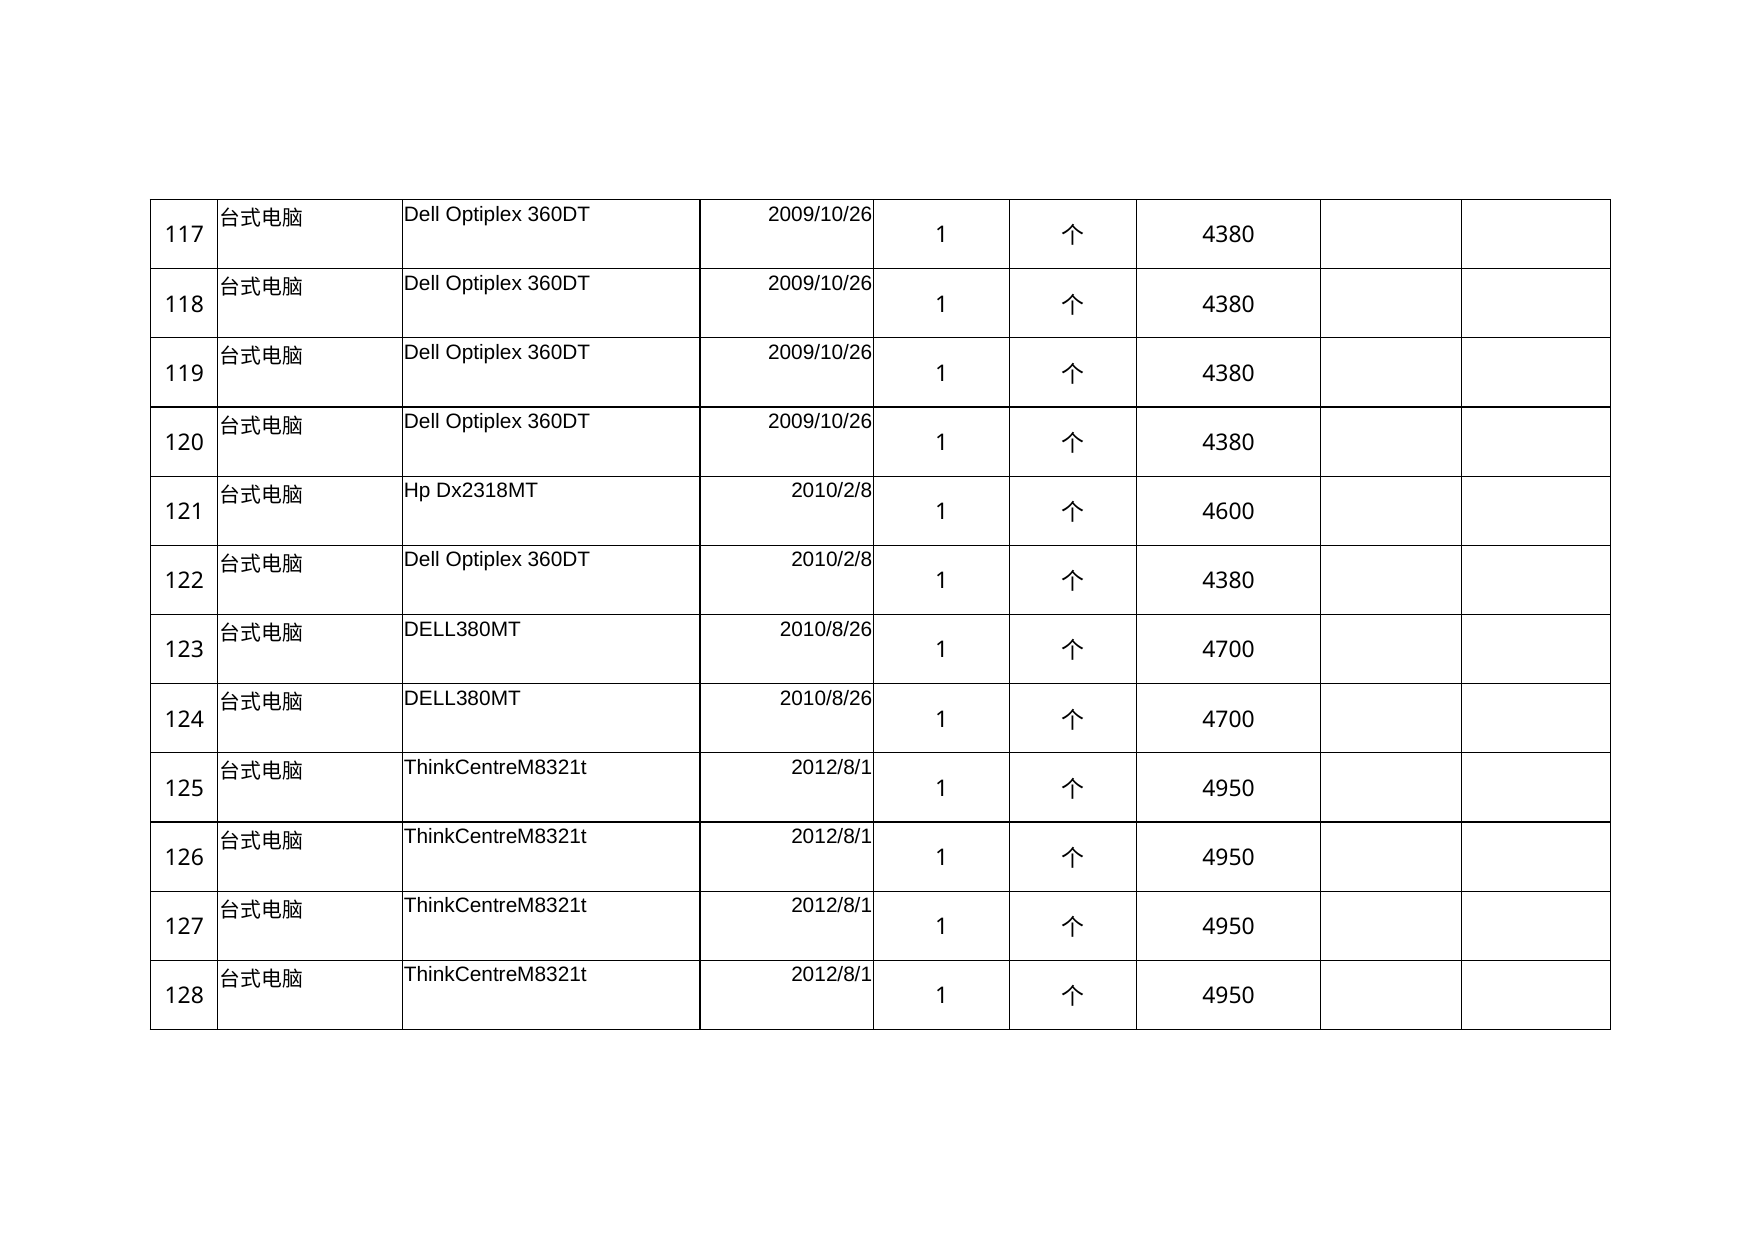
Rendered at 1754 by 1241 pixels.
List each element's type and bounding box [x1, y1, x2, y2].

table_cell [151, 684, 217, 752]
table_cell [403, 546, 699, 614]
table_cell [1321, 615, 1461, 683]
table_cell [151, 892, 217, 960]
table_cell [1462, 961, 1610, 1029]
table_cell [218, 615, 402, 683]
table_cell [1321, 753, 1461, 821]
table_cell [218, 823, 402, 891]
table_cell [1010, 961, 1136, 1029]
table_cell [1462, 269, 1610, 337]
table_cell [403, 408, 699, 476]
table_cell [1010, 684, 1136, 752]
table_cell [874, 684, 1009, 752]
table_cell [1321, 269, 1461, 337]
table_cell [218, 892, 402, 960]
table_cell [874, 269, 1009, 337]
table_cell [1321, 408, 1461, 476]
table_cell [1462, 753, 1610, 821]
table_cell [151, 615, 217, 683]
table_cell [403, 477, 699, 545]
table_cell [874, 961, 1009, 1029]
table_cell [403, 961, 699, 1029]
table_cell [1010, 823, 1136, 891]
table_cell [701, 338, 873, 406]
table_cell [403, 753, 699, 821]
table_cell [1321, 200, 1461, 268]
table_cell [1137, 269, 1320, 337]
table_cell [701, 684, 873, 752]
table_cell [701, 823, 873, 891]
table_cell [1137, 615, 1320, 683]
table_cell [403, 269, 699, 337]
table_cell [151, 753, 217, 821]
table_cell [1137, 753, 1320, 821]
table_cell [874, 477, 1009, 545]
table_cell [151, 546, 217, 614]
table_cell [218, 477, 402, 545]
table_cell [1462, 338, 1610, 406]
table_cell [701, 269, 873, 337]
table_cell [1462, 408, 1610, 476]
table_cell [1321, 546, 1461, 614]
table_cell [874, 823, 1009, 891]
table_cell [1462, 892, 1610, 960]
table_cell [701, 477, 873, 545]
table_cell [1321, 961, 1461, 1029]
table_cell [874, 338, 1009, 406]
table_cell [218, 408, 402, 476]
table_cell [1321, 477, 1461, 545]
table_cell [1137, 961, 1320, 1029]
table_cell [874, 408, 1009, 476]
table_cell [1137, 338, 1320, 406]
table_cell [874, 615, 1009, 683]
table_cell [1462, 200, 1610, 268]
table_cell [701, 961, 873, 1029]
table_cell [218, 753, 402, 821]
table_cell [218, 338, 402, 406]
table_cell [1137, 546, 1320, 614]
table_cell [701, 200, 873, 268]
table_cell [701, 408, 873, 476]
table_cell [218, 546, 402, 614]
table_cell [1137, 408, 1320, 476]
table_cell [1010, 477, 1136, 545]
table_cell [1010, 546, 1136, 614]
table_cell [1010, 269, 1136, 337]
table_cell [701, 615, 873, 683]
table_cell [1137, 684, 1320, 752]
table_cell [874, 546, 1009, 614]
table_cell [701, 753, 873, 821]
table_cell [1137, 892, 1320, 960]
table_cell [403, 200, 699, 268]
table_cell [1010, 892, 1136, 960]
table_cell [1010, 408, 1136, 476]
table_cell [151, 200, 217, 268]
table_cell [1137, 200, 1320, 268]
table_cell [1137, 823, 1320, 891]
table_cell [218, 961, 402, 1029]
table_cell [1010, 615, 1136, 683]
table_cell [701, 892, 873, 960]
table_cell [701, 546, 873, 614]
table_cell [1010, 200, 1136, 268]
table_cell [403, 338, 699, 406]
table_cell [1321, 823, 1461, 891]
table_cell [1462, 823, 1610, 891]
table_cell [874, 892, 1009, 960]
table_cell [151, 269, 217, 337]
table_cell [874, 200, 1009, 268]
table_cell [151, 408, 217, 476]
table_cell [151, 961, 217, 1029]
table_cell [151, 338, 217, 406]
table_cell [403, 615, 699, 683]
table_cell [1321, 338, 1461, 406]
table_cell [1321, 684, 1461, 752]
table_cell [218, 200, 402, 268]
table_cell [403, 892, 699, 960]
table_cell [1462, 477, 1610, 545]
table_cell [1462, 546, 1610, 614]
table_cell [218, 684, 402, 752]
table_cell [1321, 892, 1461, 960]
table_cell [1010, 338, 1136, 406]
table_cell [1462, 615, 1610, 683]
table_cell [151, 477, 217, 545]
table_cell [218, 269, 402, 337]
table_cell [1010, 753, 1136, 821]
table_cell [403, 823, 699, 891]
table_cell [403, 684, 699, 752]
table_cell [1137, 477, 1320, 545]
table_cell [874, 753, 1009, 821]
table_cell [1462, 684, 1610, 752]
table_cell [151, 823, 217, 891]
